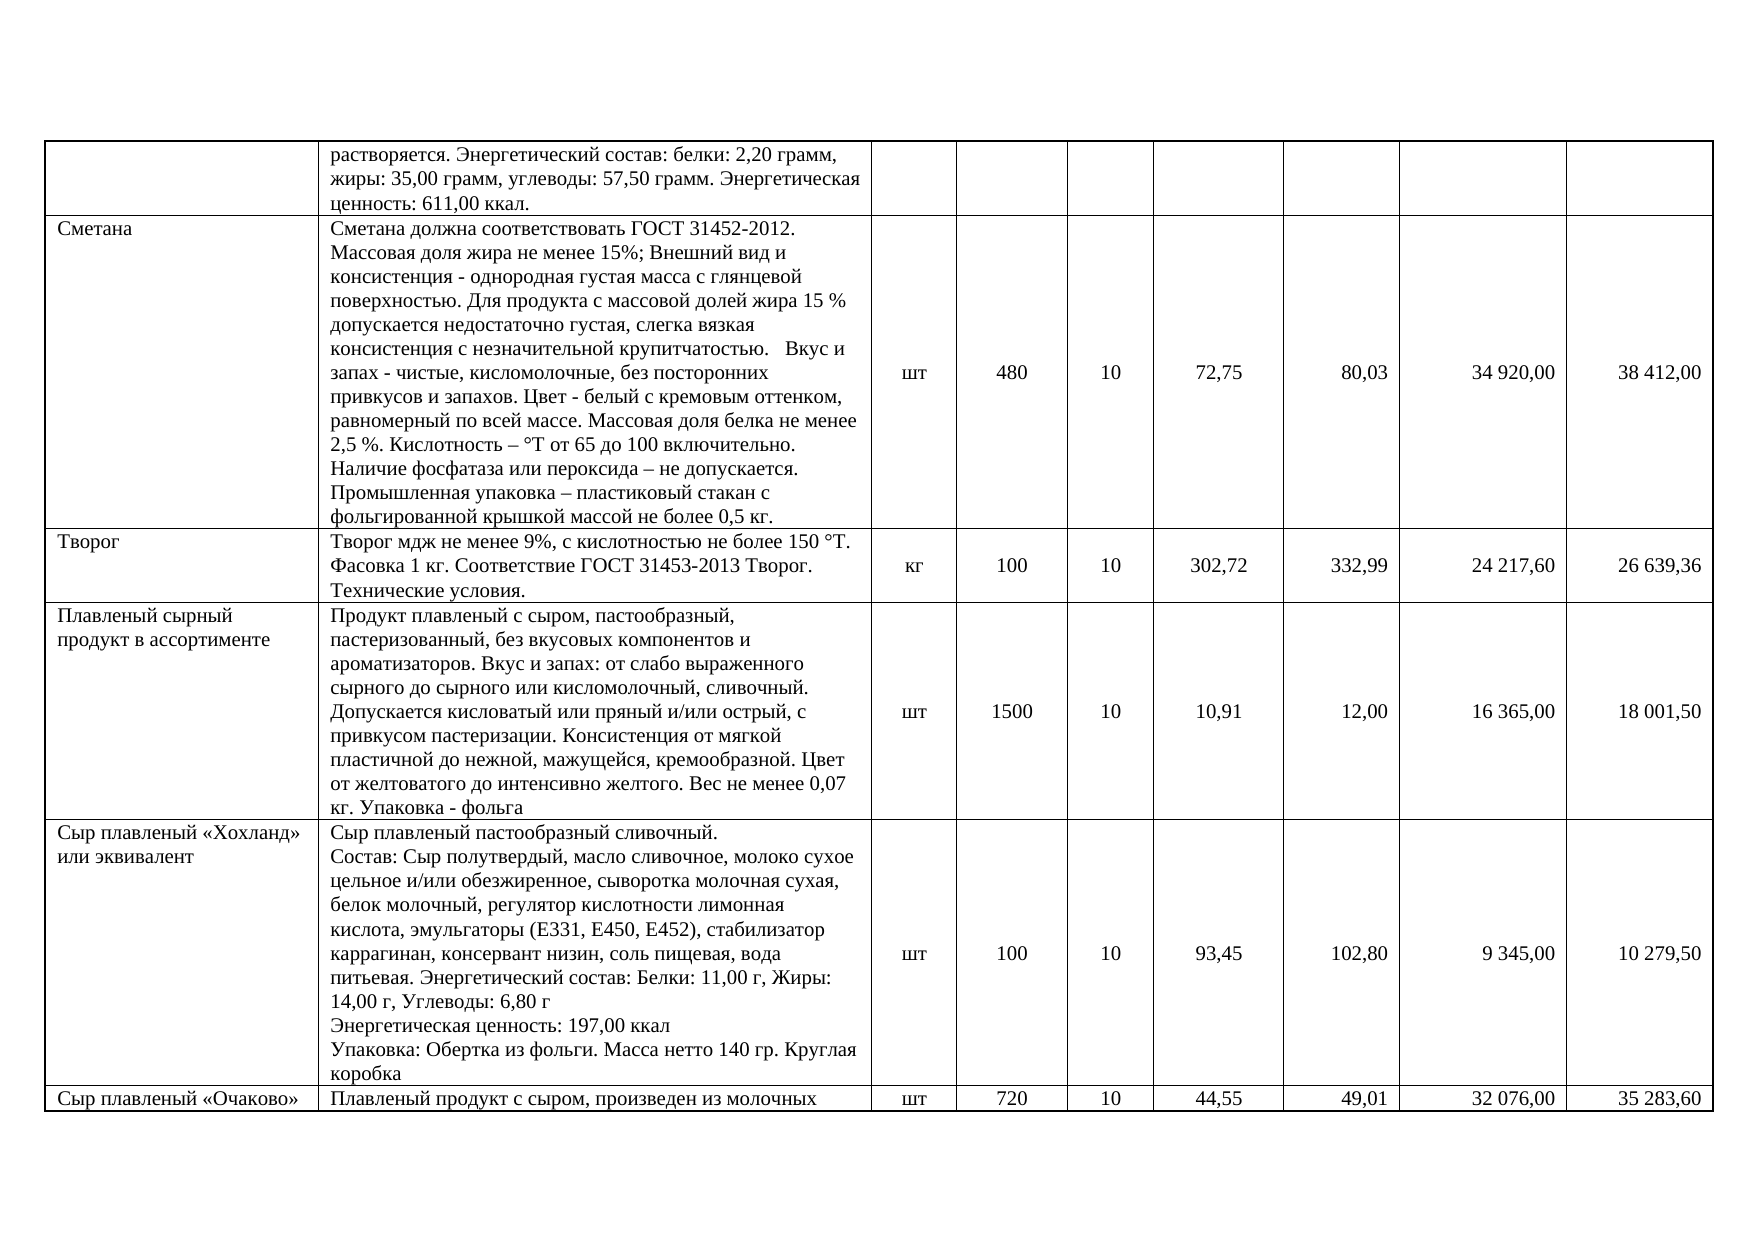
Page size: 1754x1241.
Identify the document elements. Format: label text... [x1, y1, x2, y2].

table_header Наименование закупаемых товаров, их количество, цены за единицу товара и начальная (максимальная) цена договора [872, 216, 956, 528]
table_header Наименование закупаемых товаров, их количество, цены за единицу товара и начальная (максимальная) цена договора [957, 820, 1067, 1085]
table_header Наименование закупаемых товаров, их количество, цены за единицу товара и начальная (максимальная) цена договора [957, 603, 1067, 819]
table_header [872, 142, 956, 215]
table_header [1068, 142, 1153, 215]
table_header Наименование закупаемых товаров, их количество, цены за единицу товара и начальная (максимальная) цена договора [1068, 820, 1153, 1085]
table_header Наименование закупаемых товаров, их количество, цены за единицу товара и начальная (максимальная) цена договора [957, 529, 1067, 602]
table_header Наименование закупаемых товаров, их количество, цены за единицу товара и начальная (максимальная) цена договора [1068, 603, 1153, 819]
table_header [319, 1086, 871, 1110]
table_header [46, 1086, 318, 1110]
table_header Наименование закупаемых товаров, их количество, цены за единицу товара и начальная (максимальная) цена договора [319, 216, 871, 528]
table_header Наименование закупаемых товаров, их количество, цены за единицу товара и начальная (максимальная) цена договора [319, 529, 871, 602]
table_header Наименование закупаемых товаров, их количество, цены за единицу товара и начальная (максимальная) цена договора [46, 529, 318, 602]
table_header Наименование закупаемых товаров, их количество, цены за единицу товара и начальная (максимальная) цена договора [1068, 216, 1153, 528]
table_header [46, 142, 318, 215]
table_header Наименование закупаемых товаров, их количество, цены за единицу товара и начальная (максимальная) цена договора [319, 820, 871, 1085]
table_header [319, 142, 871, 215]
table_header Наименование закупаемых товаров, их количество, цены за единицу товара и начальная (максимальная) цена договора [872, 603, 956, 819]
table_header Наименование закупаемых товаров, их количество, цены за единицу товара и начальная (максимальная) цена договора [957, 216, 1067, 528]
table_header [957, 142, 1067, 215]
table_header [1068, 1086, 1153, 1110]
table_header Наименование закупаемых товаров, их количество, цены за единицу товара и начальная (максимальная) цена договора [46, 820, 318, 1085]
table_header Наименование закупаемых товаров, их количество, цены за единицу товара и начальная (максимальная) цена договора [319, 603, 871, 819]
table_header Наименование закупаемых товаров, их количество, цены за единицу товара и начальная (максимальная) цена договора [46, 216, 318, 528]
table_header Наименование закупаемых товаров, их количество, цены за единицу товара и начальная (максимальная) цена договора [46, 603, 318, 819]
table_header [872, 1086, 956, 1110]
table_header Наименование закупаемых товаров, их количество, цены за единицу товара и начальная (максимальная) цена договора [872, 820, 956, 1085]
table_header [957, 1086, 1067, 1110]
